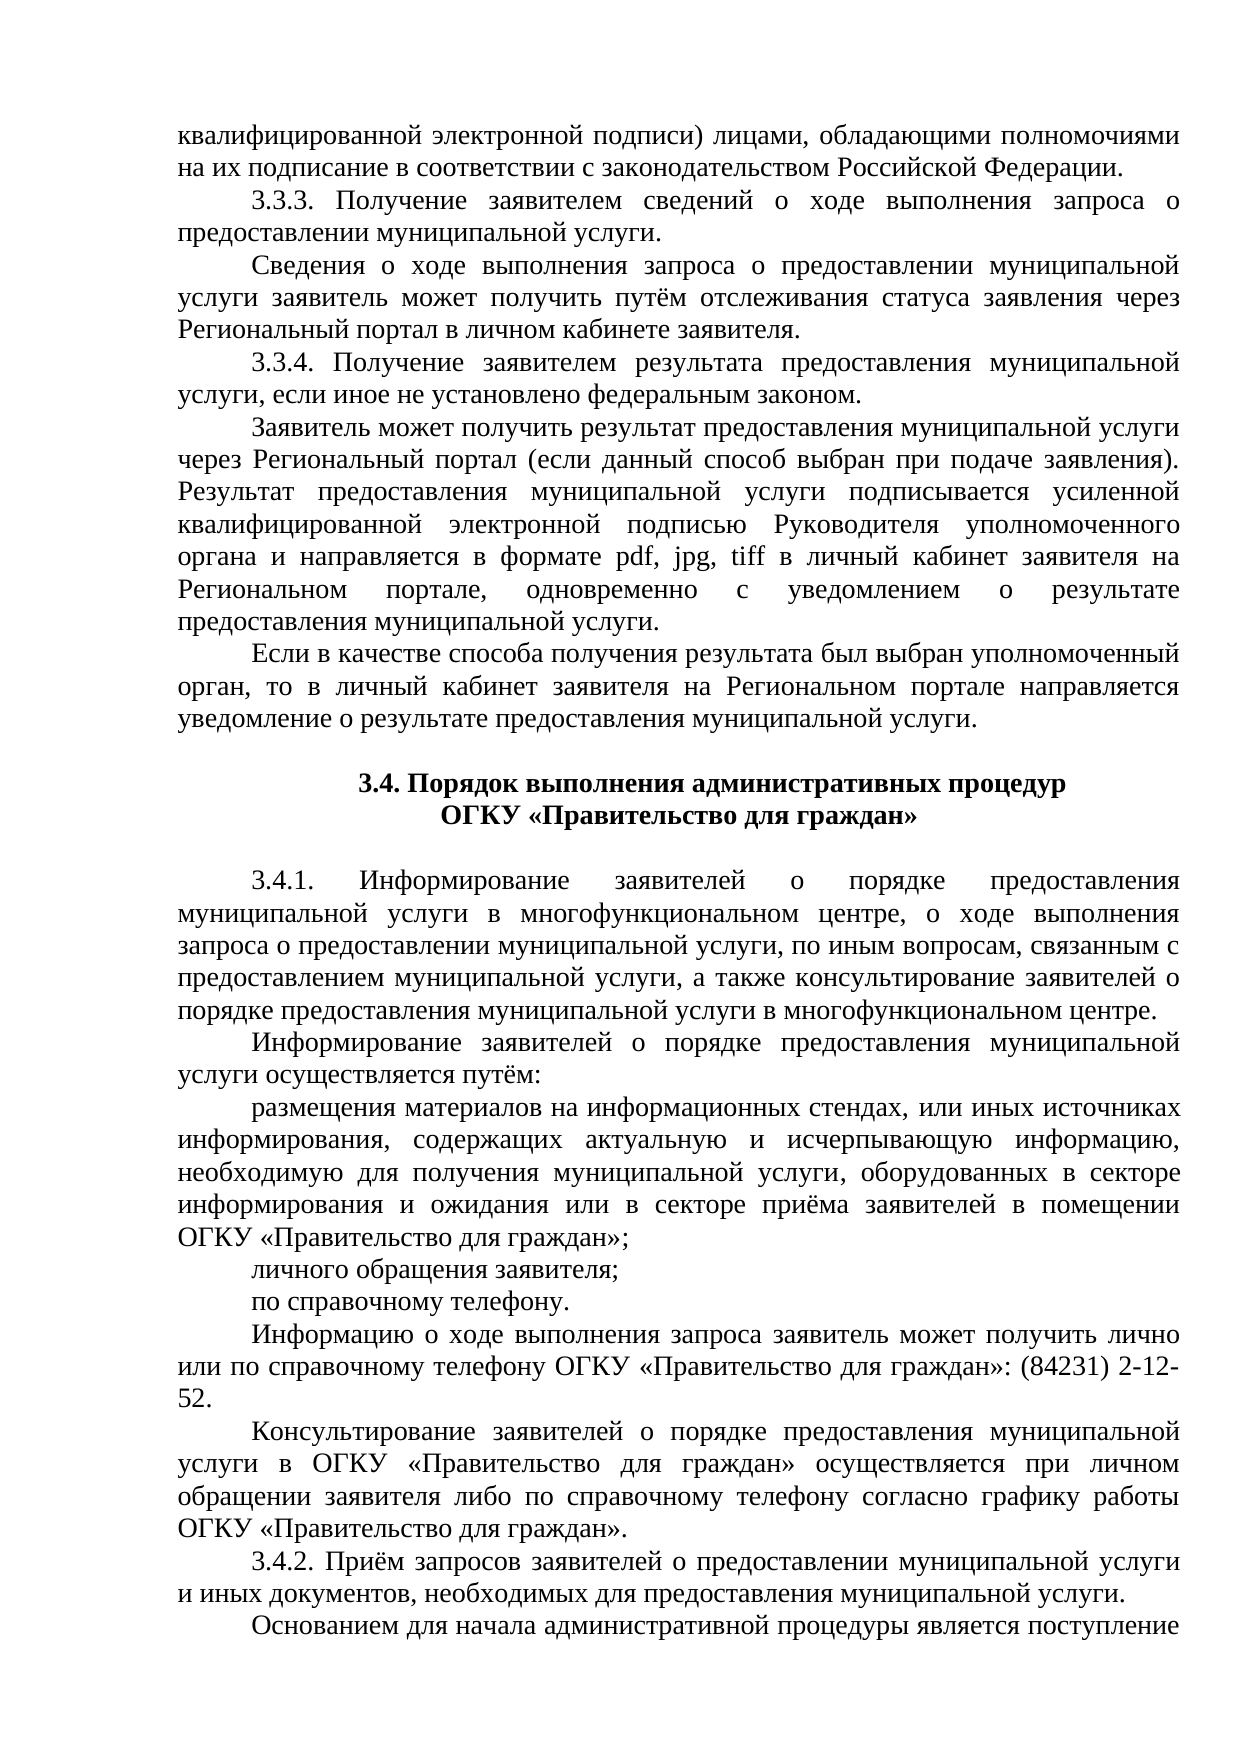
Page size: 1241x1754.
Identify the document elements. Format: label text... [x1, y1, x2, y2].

text 3.3.4. Получение заявителем результата предоставления муниципальной услуги, если иное не установлено федеральным законом. [177, 345, 1181, 410]
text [177, 1608, 1181, 1641]
text Сведения о ходе выполнения запроса о предоставлении муниципальной услуги заявитель может получить путём отслеживания статуса заявления через Региональный портал в личном кабинете заявителя. [177, 248, 1181, 345]
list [177, 118, 1181, 183]
text Если в качестве способа получения результата был выбран уполномоченный орган, то в личный кабинет заявителя на Региональном портале направляется уведомление о результате предоставления муниципальной услуги. [177, 636, 1181, 734]
text 3.3.3. Получение заявителем сведений о ходе выполнения запроса о предоставлении муниципальной услуги. [177, 183, 1181, 248]
text 3.4.1. Информирование заявителей о порядке предоставления муниципальной услуги в многофункциональном центре, о ходе выполнения запроса о предоставлении муниципальной услуги, по иным вопросам, связанным с предоставлением муниципальной услуги, а также консультирование заявителей о порядке предоставления муниципальной услуги в многофункциональном центре. [177, 863, 1181, 1025]
text 3.4. Порядок выполнения административных процедур ОГКУ «Правительство для граждан» [177, 766, 1181, 831]
text 3.4.2. Приём запросов заявителей о предоставлении муниципальной услуги и иных документов, необходимых для предоставления муниципальной услуги. [177, 1543, 1181, 1608]
text по справочному телефону. [177, 1284, 1181, 1317]
text личного обращения заявителя; [177, 1252, 1181, 1284]
text Заявитель может получить результат предоставления муниципальной услуги через Региональный портал (если данный способ выбран при подаче заявления). Результат предоставления муниципальной услуги подписывается усиленной квалифицированной электронной подписью Руководителя уполномоченного органа и направляется в формате pdf, jpg, tiff в личный кабинет заявителя на Региональном портале, одновременно с уведомлением о результате предоставления муниципальной услуги. [177, 410, 1181, 636]
text Консультирование заявителей о порядке предоставления муниципальной услуги в ОГКУ «Правительство для граждан» осуществляется при личном обращении заявителя либо по справочному телефону согласно графику работы ОГКУ «Правительство для граждан». [177, 1414, 1181, 1543]
text Информирование заявителей о порядке предоставления муниципальной услуги осуществляется путём: [177, 1025, 1181, 1090]
text размещения материалов на информационных стендах, или иных источниках информирования, содержащих актуальную и исчерпывающую информацию, необходимую для получения муниципальной услуги, оборудованных в секторе информирования и ожидания или в секторе приёма заявителей в помещении ОГКУ «Правительство для граждан»; [177, 1090, 1181, 1252]
text Информацию о ходе выполнения запроса заявитель может получить лично или по справочному телефону ОГКУ «Правительство для граждан»: (84231) 2-12-52. [177, 1317, 1181, 1414]
